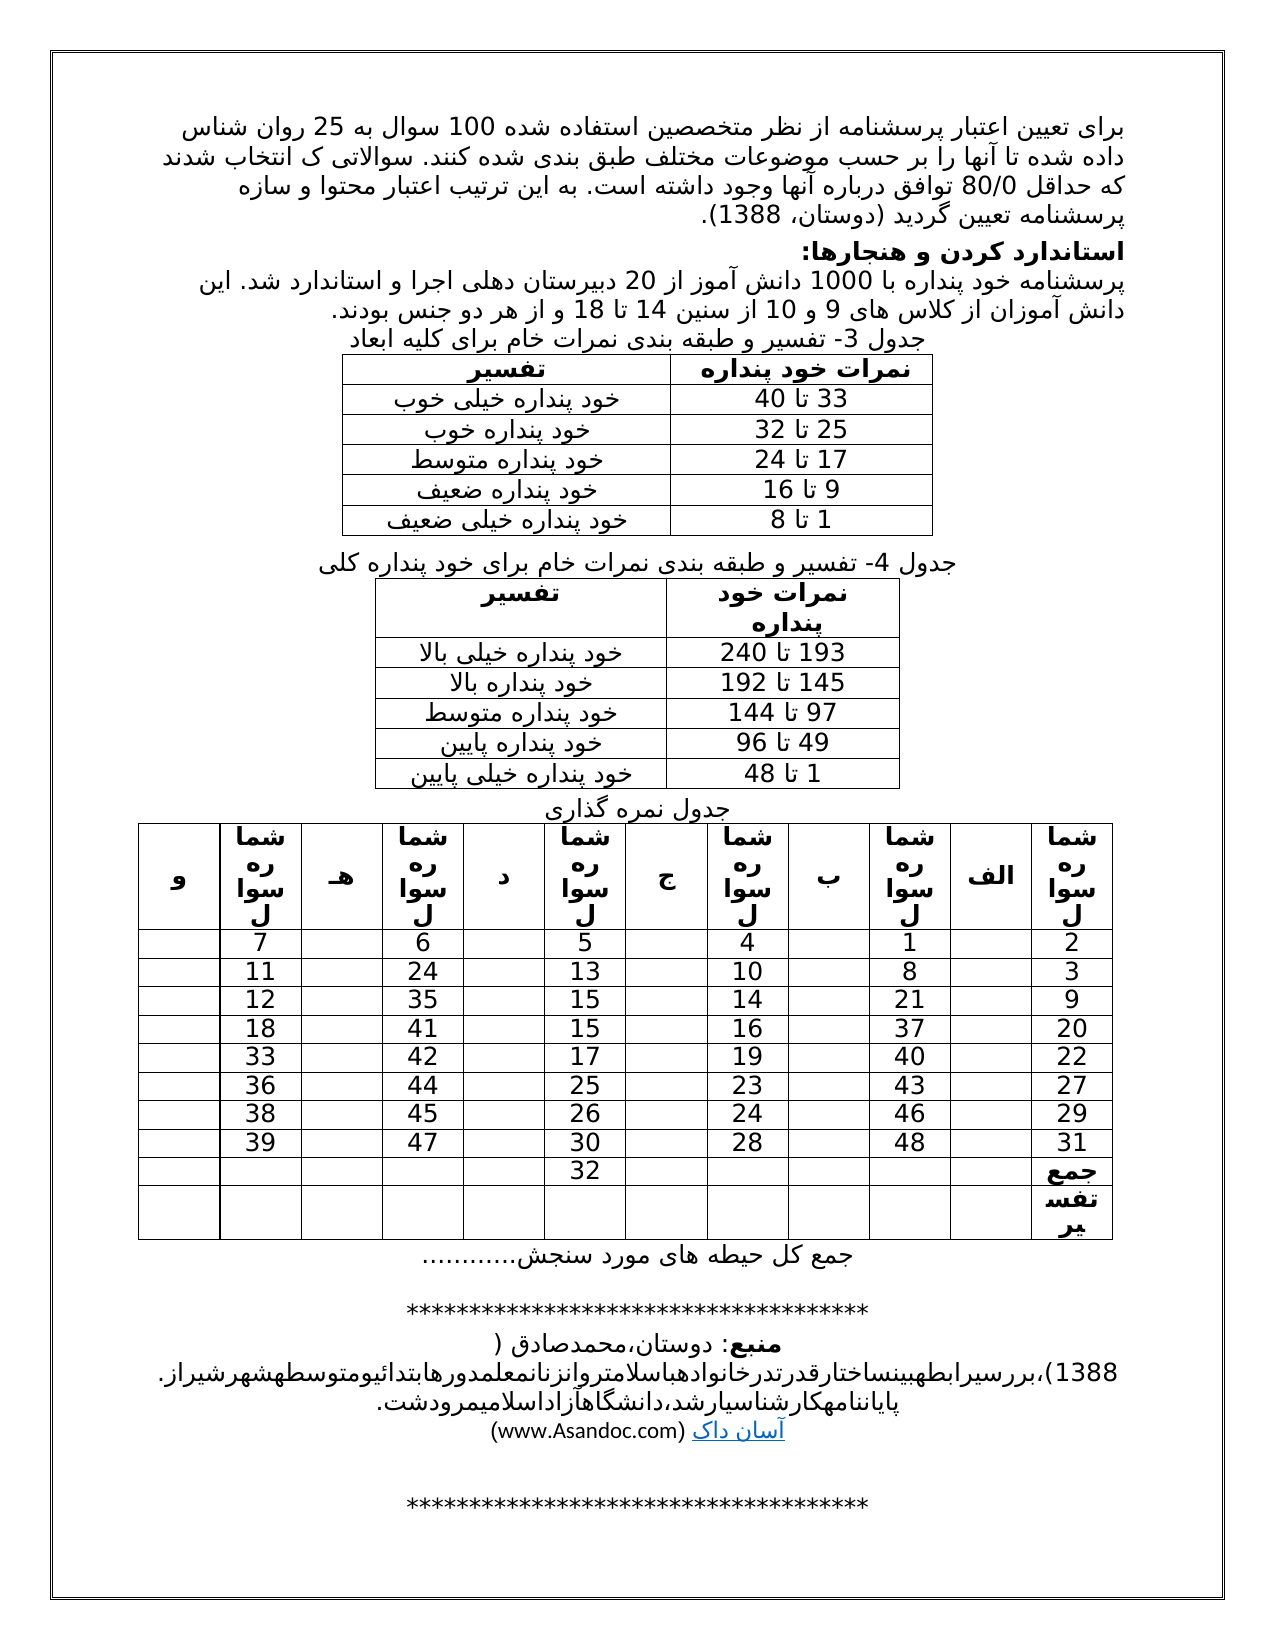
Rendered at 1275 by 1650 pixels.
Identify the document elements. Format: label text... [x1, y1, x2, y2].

table_cell خود پنداره متوسط [376, 699, 666, 728]
table_cell 39 [221, 1130, 301, 1157]
table_cell 12 [221, 987, 301, 1015]
table_cell [789, 1016, 869, 1043]
table_cell 40 [870, 1044, 950, 1072]
table_cell 17 [545, 1044, 625, 1072]
table_cell [951, 930, 1031, 958]
table_cell خود پنداره خیلی پایین [376, 759, 666, 788]
table_cell [302, 1130, 382, 1157]
text منبع: دوستان،محمدصادق ( 1388)،بررسیرابطهبینساختارقدرتدرخانوادهباسلامتروانزنانمعلمدورهابتدائیومتوسطهشهرشیراز. پایاننامهکارشناسیارشد،دانشگاهآزاداسلامیمرودشت. [150, 1329, 1125, 1416]
table_cell [139, 1044, 219, 1072]
table_cell [951, 959, 1031, 986]
table_cell 26 [545, 1101, 625, 1128]
table_cell 18 [221, 1016, 301, 1043]
table_cell [870, 1158, 950, 1185]
table_cell [221, 1186, 301, 1239]
table_cell 30 [545, 1130, 625, 1157]
table_header الف [951, 824, 1031, 929]
table_cell 17 تا 24 [671, 445, 932, 474]
table_header شماره سوال [545, 824, 625, 929]
table_cell [789, 1130, 869, 1157]
table_cell 33 تا 40 [671, 385, 932, 414]
table_header ج [626, 824, 707, 929]
table_cell [789, 1073, 869, 1100]
table_cell [464, 1158, 544, 1185]
table_cell [708, 1158, 788, 1185]
table_cell 1 تا 48 [667, 759, 899, 788]
table_cell [951, 1044, 1031, 1072]
table_cell [789, 1158, 869, 1185]
table_cell 1 [870, 930, 950, 958]
table_cell 14 [708, 987, 788, 1015]
table_cell [951, 1130, 1031, 1157]
table_cell 44 [383, 1073, 463, 1100]
table_cell 24 [708, 1101, 788, 1128]
table_cell 41 [383, 1016, 463, 1043]
table_header تفسیر [343, 355, 670, 384]
table_cell [139, 1186, 219, 1239]
table_cell [464, 1044, 544, 1072]
table_cell [951, 1016, 1031, 1043]
table_header نمرات خود پنداره [671, 355, 932, 384]
table_cell [464, 1073, 544, 1100]
table_cell [789, 1186, 869, 1239]
table_cell [626, 959, 707, 986]
table_cell [464, 959, 544, 986]
table_header د [464, 824, 544, 929]
table_cell [302, 1101, 382, 1128]
table_cell 11 [221, 959, 301, 986]
table_cell خود پنداره خیلی ضعیف [343, 506, 670, 535]
table_cell خود پنداره خیلی بالا [376, 638, 666, 667]
table_cell [383, 1186, 463, 1239]
table_cell 5 [545, 930, 625, 958]
table_cell 21 [870, 987, 950, 1015]
table_cell 16 [708, 1016, 788, 1043]
table_cell [139, 1016, 219, 1043]
table_cell 6 [383, 930, 463, 958]
table_cell [139, 1158, 219, 1185]
table_cell 43 [870, 1073, 950, 1100]
table_header نمرات خود پنداره [667, 579, 899, 637]
table_cell 42 [383, 1044, 463, 1072]
table_cell [789, 987, 869, 1015]
table_cell 3 [1032, 959, 1112, 986]
table_cell 32 [545, 1158, 625, 1185]
table_cell 46 [870, 1101, 950, 1128]
table_cell [626, 1130, 707, 1157]
table_header شماره سوال [708, 824, 788, 929]
table_cell 36 [221, 1073, 301, 1100]
table_cell [789, 930, 869, 958]
table_cell [708, 1186, 788, 1239]
table_cell جمع [1032, 1158, 1112, 1185]
table_cell [302, 959, 382, 986]
table_header و [139, 824, 219, 929]
table_cell 45 [383, 1101, 463, 1128]
table_cell [951, 1101, 1031, 1128]
table_cell [951, 1073, 1031, 1100]
table_cell 10 [708, 959, 788, 986]
table_cell 13 [545, 959, 625, 986]
table_cell [139, 987, 219, 1015]
table_cell تفسیر [1032, 1186, 1112, 1239]
table_cell [626, 1044, 707, 1072]
table_cell 7 [221, 930, 301, 958]
table_cell [302, 930, 382, 958]
table_cell [139, 1101, 219, 1128]
table_header تفسیر [376, 579, 666, 637]
table_cell [626, 1186, 707, 1239]
table_cell 24 [383, 959, 463, 986]
table_cell 35 [383, 987, 463, 1015]
table_cell 27 [1032, 1073, 1112, 1100]
table_cell [870, 1186, 950, 1239]
table_cell [139, 959, 219, 986]
table_cell [464, 1186, 544, 1239]
table_cell [626, 930, 707, 958]
table_cell 33 [221, 1044, 301, 1072]
table_cell [139, 1073, 219, 1100]
table_cell [951, 1158, 1031, 1185]
text جدول نمره گذاری [150, 794, 1125, 823]
table_cell 20 [1032, 1016, 1112, 1043]
table_cell [951, 987, 1031, 1015]
table_cell 8 [870, 959, 950, 986]
table_header شماره سوال [221, 824, 301, 929]
table_cell [139, 930, 219, 958]
table_cell 47 [383, 1130, 463, 1157]
table_cell [545, 1186, 625, 1239]
table_cell 4 [708, 930, 788, 958]
table_cell 15 [545, 987, 625, 1015]
text جمع کل حیطه های مورد سنجش............ [150, 1240, 1125, 1269]
table_cell [464, 930, 544, 958]
table_cell [626, 1016, 707, 1043]
table_cell خود پنداره بالا [376, 668, 666, 697]
table_cell 1 تا 8 [671, 506, 932, 535]
table_cell [221, 1158, 301, 1185]
table_cell 15 [545, 1016, 625, 1043]
table_cell 9 [1032, 987, 1112, 1015]
table_cell 25 [545, 1073, 625, 1100]
text برای تعیین اعتبار پرسشنامه از نظر متخصصین استفاده شده 100 سوال به 25 روان شناس داده شده تا آنها را بر حسب موضوعات مختلف طبق بندی شده کنند. سوالاتی ک انتخاب شدند که حداقل 80/0 توافق درباره آنها وجود داشته است. به این ترتیب اعتبار محتوا و سازه پرسشنامه تعیین گردید (دوستان، 1388). [150, 112, 1125, 229]
table_cell [464, 987, 544, 1015]
table_cell خود پنداره پایین [376, 729, 666, 758]
table_cell [139, 1130, 219, 1157]
table_cell 48 [870, 1130, 950, 1157]
table_cell [464, 1130, 544, 1157]
text جدول 4- تفسیر و طبقه بندی نمرات خام برای خود پنداره کلی [150, 548, 1125, 578]
table_cell [789, 959, 869, 986]
table_cell 9 تا 16 [671, 475, 932, 504]
table_cell [789, 1101, 869, 1128]
table_cell [464, 1101, 544, 1128]
table_cell 31 [1032, 1130, 1112, 1157]
table_cell [626, 1101, 707, 1128]
table_cell [789, 1044, 869, 1072]
table_cell 2 [1032, 930, 1112, 958]
table_cell 145 تا 192 [667, 668, 899, 697]
table_cell [302, 1044, 382, 1072]
table_cell 28 [708, 1130, 788, 1157]
table_cell 97 تا 144 [667, 699, 899, 728]
table_cell [302, 1073, 382, 1100]
table_header هـ [302, 824, 382, 929]
table_cell [302, 1186, 382, 1239]
table_cell 23 [708, 1073, 788, 1100]
table_cell [626, 1158, 707, 1185]
table_cell [302, 987, 382, 1015]
table_cell 193 تا 240 [667, 638, 899, 667]
table_cell 25 تا 32 [671, 415, 932, 444]
table_cell 38 [221, 1101, 301, 1128]
table_cell 49 تا 96 [667, 729, 899, 758]
table_cell 37 [870, 1016, 950, 1043]
table_cell [951, 1186, 1031, 1239]
table_cell [626, 1073, 707, 1100]
text آسان داک (www.Asandoc.com) [150, 1416, 1125, 1444]
table_cell خود پنداره ضعیف [343, 475, 670, 504]
table_cell 19 [708, 1044, 788, 1072]
table_cell 22 [1032, 1044, 1112, 1072]
table_cell [302, 1016, 382, 1043]
table_cell [626, 987, 707, 1015]
text ************************************* [150, 1299, 1125, 1329]
table_header شماره سوال [870, 824, 950, 929]
table_cell خود پنداره متوسط [343, 445, 670, 474]
table_cell خود پنداره خوب [343, 415, 670, 444]
table_header شماره سوال [1032, 824, 1112, 929]
text استاندارد کردن و هنجارها: [150, 237, 1125, 266]
table_header ب [789, 824, 869, 929]
text پرسشنامه خود پنداره با 1000 دانش آموز از 20 دبیرستان دهلی اجرا و استاندارد شد. این دانش آموزان از کلاس های 9 و 10 از سنین 14 تا 18 و از هر دو جنس بودند. [150, 266, 1125, 324]
text جدول 3- تفسیر و طبقه بندی نمرات خام برای کلیه ابعاد [150, 324, 1125, 353]
table_cell خود پنداره خیلی خوب [343, 385, 670, 414]
table_cell 29 [1032, 1101, 1112, 1128]
table_cell [464, 1016, 544, 1043]
table_cell [383, 1158, 463, 1185]
text ************************************* [150, 1494, 1125, 1523]
table_cell [302, 1158, 382, 1185]
table_header شماره سوال [383, 824, 463, 929]
